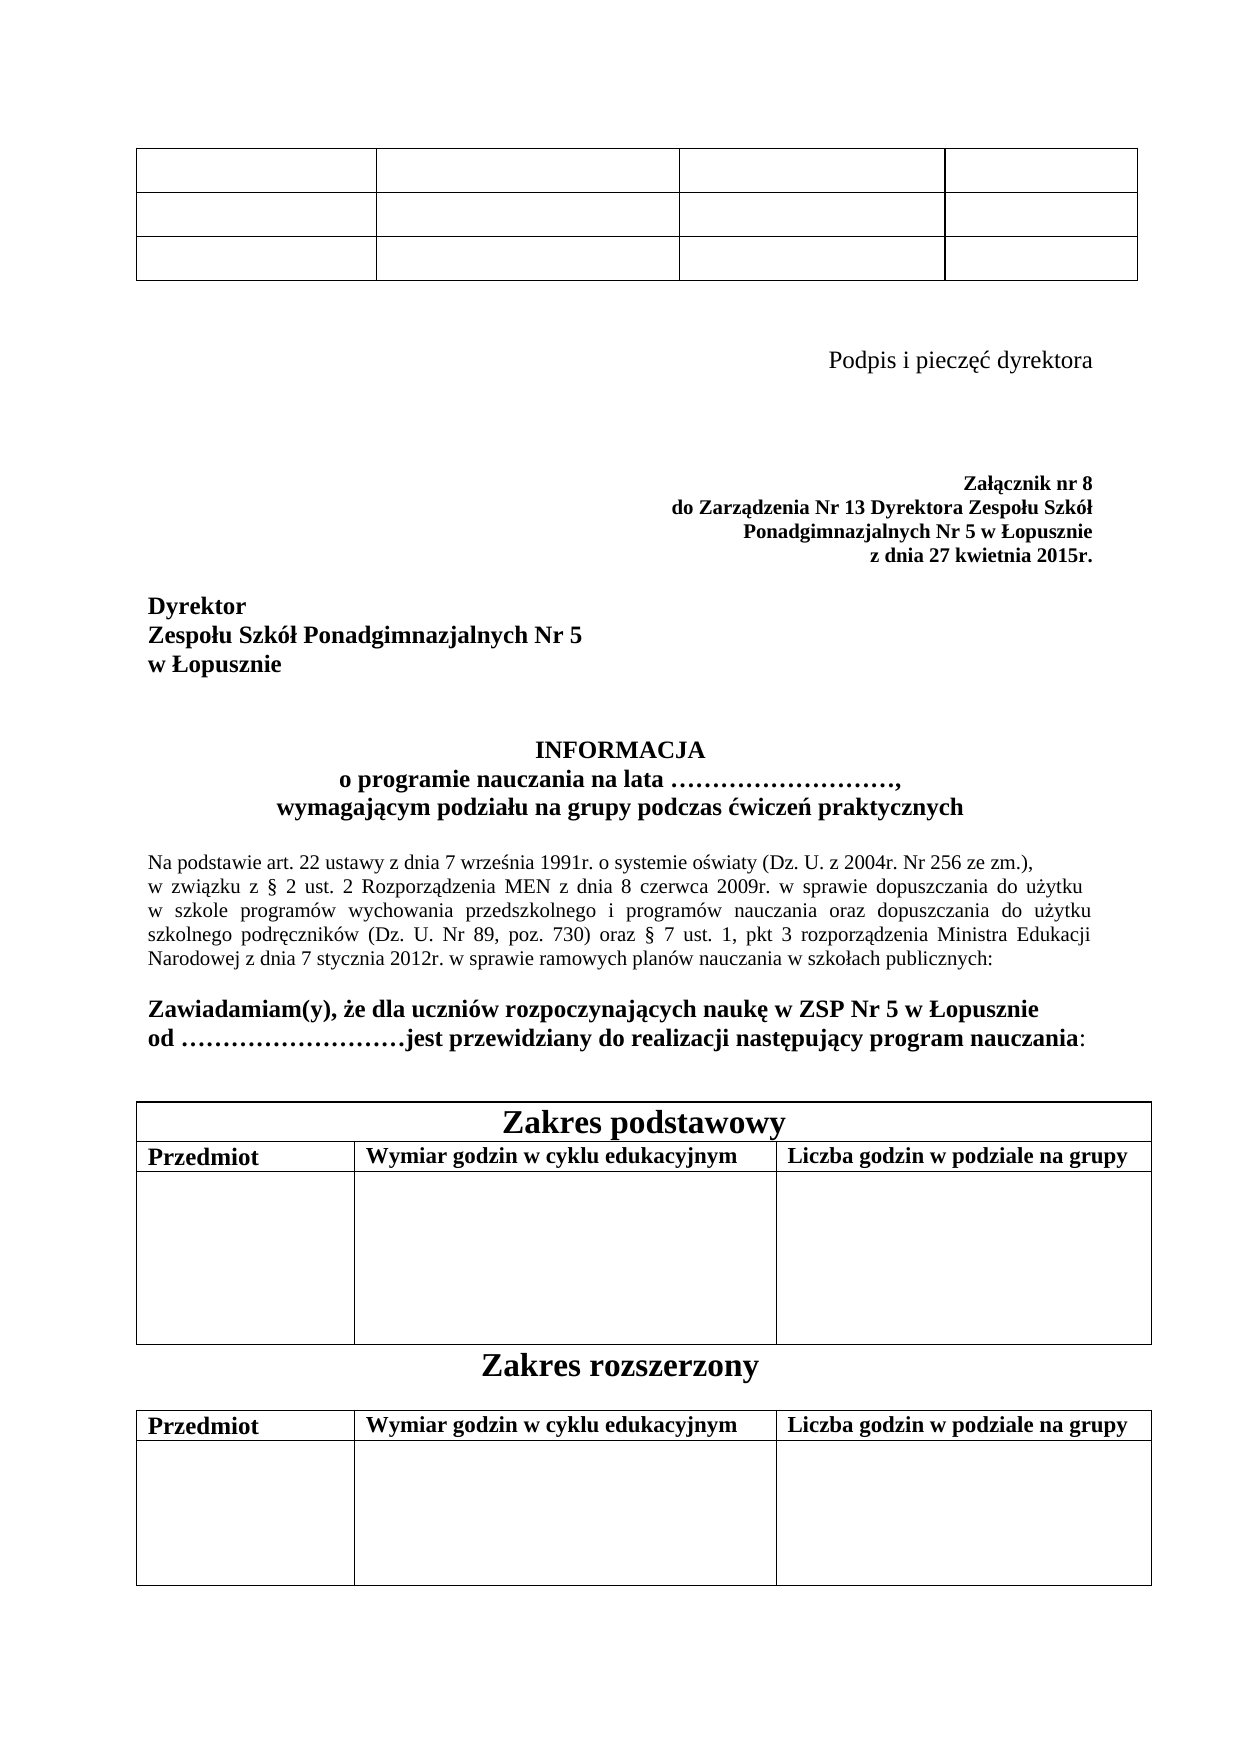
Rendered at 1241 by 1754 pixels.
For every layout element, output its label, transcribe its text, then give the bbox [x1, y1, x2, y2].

text Dyrektor [148, 591, 1093, 620]
text Na podstawie art. 22 ustawy z dnia 7 września 1991r. o systemie oświaty (Dz. U. z 2004r. Nr 256 ze zm.), [148, 850, 1093, 874]
table_cell [137, 1172, 354, 1344]
text Ponadgimnazjalnych Nr 5 w Łopusznie [664, 519, 1093, 543]
table_cell [137, 149, 376, 192]
text Zakres rozszerzony [148, 1345, 1093, 1383]
table_cell [137, 1441, 354, 1584]
text wymagającym podziału na grupy podczas ćwiczeń praktycznych [148, 792, 1093, 821]
table_cell [680, 149, 944, 192]
text od ………………………jest przewidziany do realizacji następujący program nauczania: [148, 1023, 1093, 1052]
text Podpis i pieczęć dyrektora [148, 345, 1093, 373]
table_cell [777, 1172, 1151, 1344]
table_cell [680, 237, 944, 280]
table_cell [137, 237, 376, 280]
table_cell [946, 237, 1137, 280]
table_cell [777, 1441, 1151, 1584]
text Zawiadamiam(y), że dla uczniów rozpoczynających naukę w ZSP Nr 5 w Łopusznie [148, 994, 1093, 1023]
table_header Przedmiot [137, 1411, 354, 1440]
text z dnia 27 kwietnia 2015r. [664, 543, 1093, 567]
text Zespołu Szkół Ponadgimnazjalnych Nr 5 [148, 620, 1093, 649]
table_cell Przedmiot [137, 1142, 354, 1171]
text Załącznik nr 8 [148, 471, 1093, 495]
table_header Wymiar godzin w cyklu edukacyjnym [355, 1411, 776, 1440]
table_cell [377, 193, 679, 236]
table_cell [355, 1441, 776, 1584]
text w związku z § 2 ust. 2 Rozporządzenia MEN z dnia 8 czerwca 2009r. w sprawie dopuszczania do użytku w szkole programów wychowania przedszkolnego i programów nauczania oraz dopuszczania do użytku szkolnego podręczników (Dz. U. Nr 89, poz. 730) oraz § 7 ust. 1, pkt 3 rozporządzenia Ministra Edukacji Narodowej z dnia 7 stycznia 2012r. w sprawie ramowych planów nauczania w szkołach publicznych: [148, 874, 1093, 970]
table_header Zakres podstawowy [137, 1103, 1151, 1141]
table_cell [680, 193, 944, 236]
table_header Liczba godzin w podziale na grupy [777, 1411, 1151, 1440]
text w Łopusznie [148, 649, 1093, 677]
table_cell [377, 237, 679, 280]
text do Zarządzenia Nr 13 Dyrektora Zespołu Szkół [664, 495, 1093, 519]
table_cell Liczba godzin w podziale na grupy [777, 1142, 1151, 1171]
text INFORMACJA [148, 735, 1093, 764]
table_cell [377, 149, 679, 192]
table_cell [137, 193, 376, 236]
table_cell [946, 193, 1137, 236]
text o programie nauczania na lata ………………………, [148, 764, 1093, 792]
table_cell Wymiar godzin w cyklu edukacyjnym [355, 1142, 776, 1171]
table_cell [355, 1172, 776, 1344]
table_cell [946, 149, 1137, 192]
